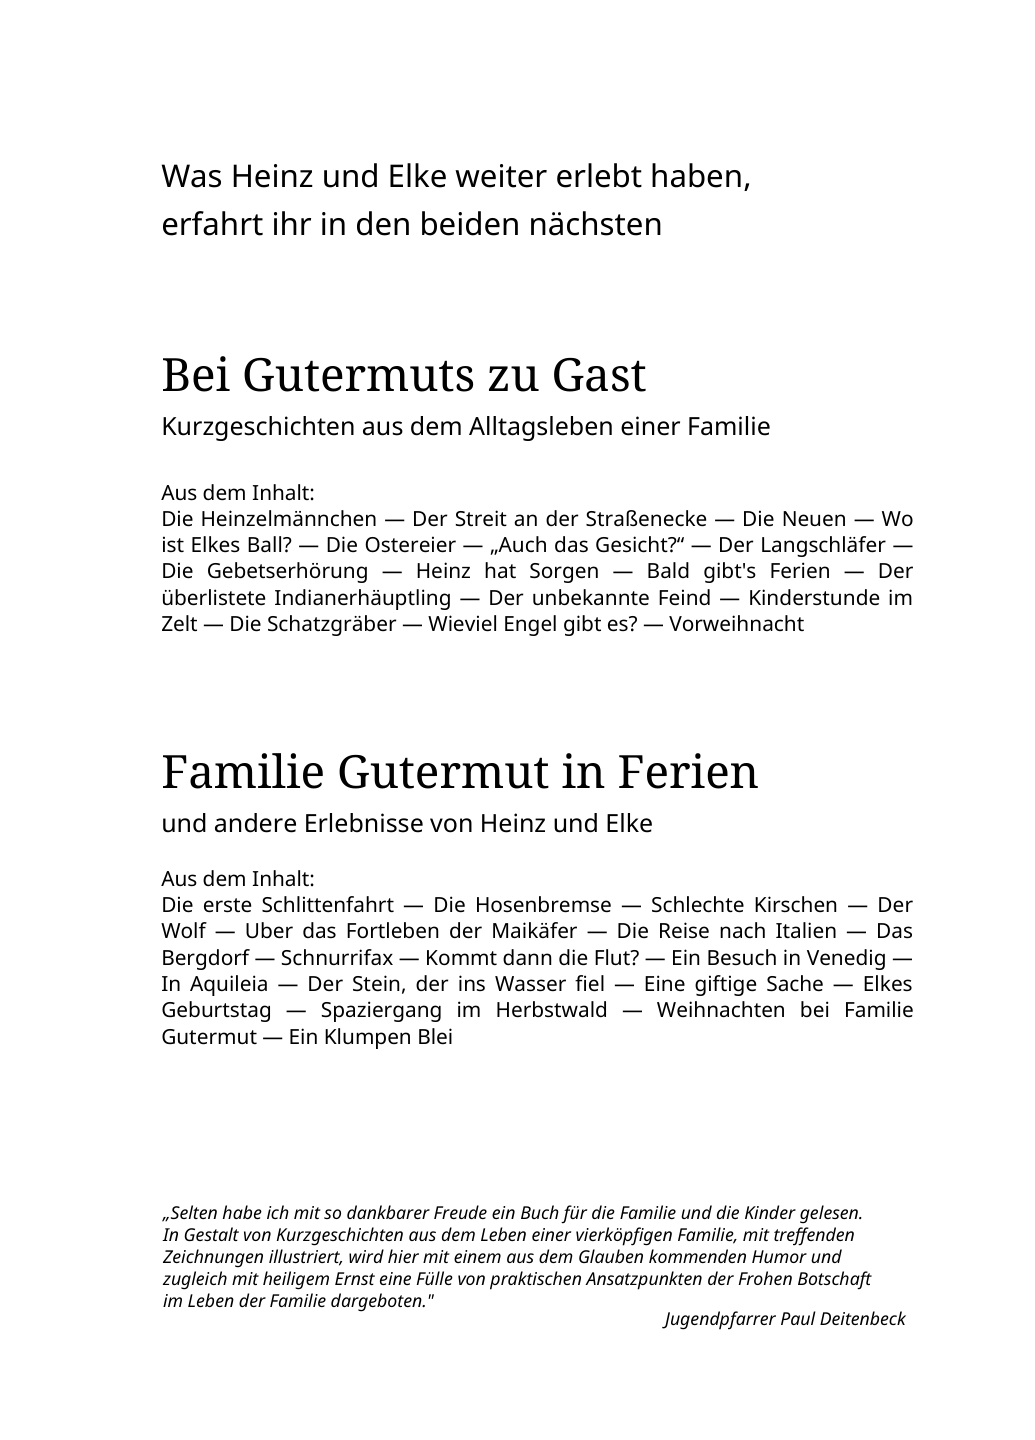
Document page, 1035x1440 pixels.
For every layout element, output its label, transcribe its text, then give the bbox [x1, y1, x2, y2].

text Kurzgeschichten aus dem Alltagsleben einer Familie [161, 416, 914, 441]
text Die erste Schlittenfahrt — Die Hosenbremse — Schlechte Kirschen — Der Wolf — Uber das Fortleben der Maikäfer — Die Reise nach Italien — Das Bergdorf — Schnurrifax — Kommt dann die Flut? — Ein Besuch in Venedig — In Aquileia — Der Stein, der ins Wasser fiel — Eine giftige Sache — Elkes Geburtstag — Spaziergang im Herbstwald — Weihnachten bei Familie Gutermut — Ein Klumpen Blei [161, 891, 914, 1050]
text Die Heinzelmännchen — Der Streit an der Straßenecke — Die Neuen — Wo ist Elkes Ball? — Die Ostereier — „Auch das Gesicht?“ — Der Langschläfer — Die Gebetserhörung — Heinz hat Sorgen — Bald gibt's Ferien — Der überlistete Indianerhäuptling — Der unbekannte Feind — Kinderstunde im Zelt — Die Schatzgräber — Wieviel Engel gibt es? — Vorweihnacht [161, 505, 914, 637]
text Aus dem Inhalt: [161, 870, 914, 891]
text Familie Gutermut in Ferien [161, 752, 914, 798]
text Bei Gutermuts zu Gast [161, 354, 914, 400]
text im Leben der Familie dargeboten." [163, 1289, 443, 1312]
text Aus dem Inhalt: [161, 484, 914, 505]
subtitle Was Heinz und Elke weiter erlebt haben, erfahrt ihr in den beiden nächsten Bänden: [161, 148, 787, 252]
text und andere Erlebnisse von Heinz und Elke [161, 813, 914, 838]
text „Selten habe ich mit so dankbarer Freude ein Buch für die Familie und die Kinder gelesen. In Gestalt von Kurzgeschichten aus dem Leben einer vierköpfigen Familie, mit treffenden Zeichnungen illustriert, wird hier mit einem aus dem Glauben kommenden Humor und zugleich mit heiligem Ernst eine Fülle von praktischen Ansatzpunkten der Frohen Botschaft [163, 1202, 914, 1289]
text Jugendpfarrer Paul Deitenbeck [731, 1312, 906, 1329]
